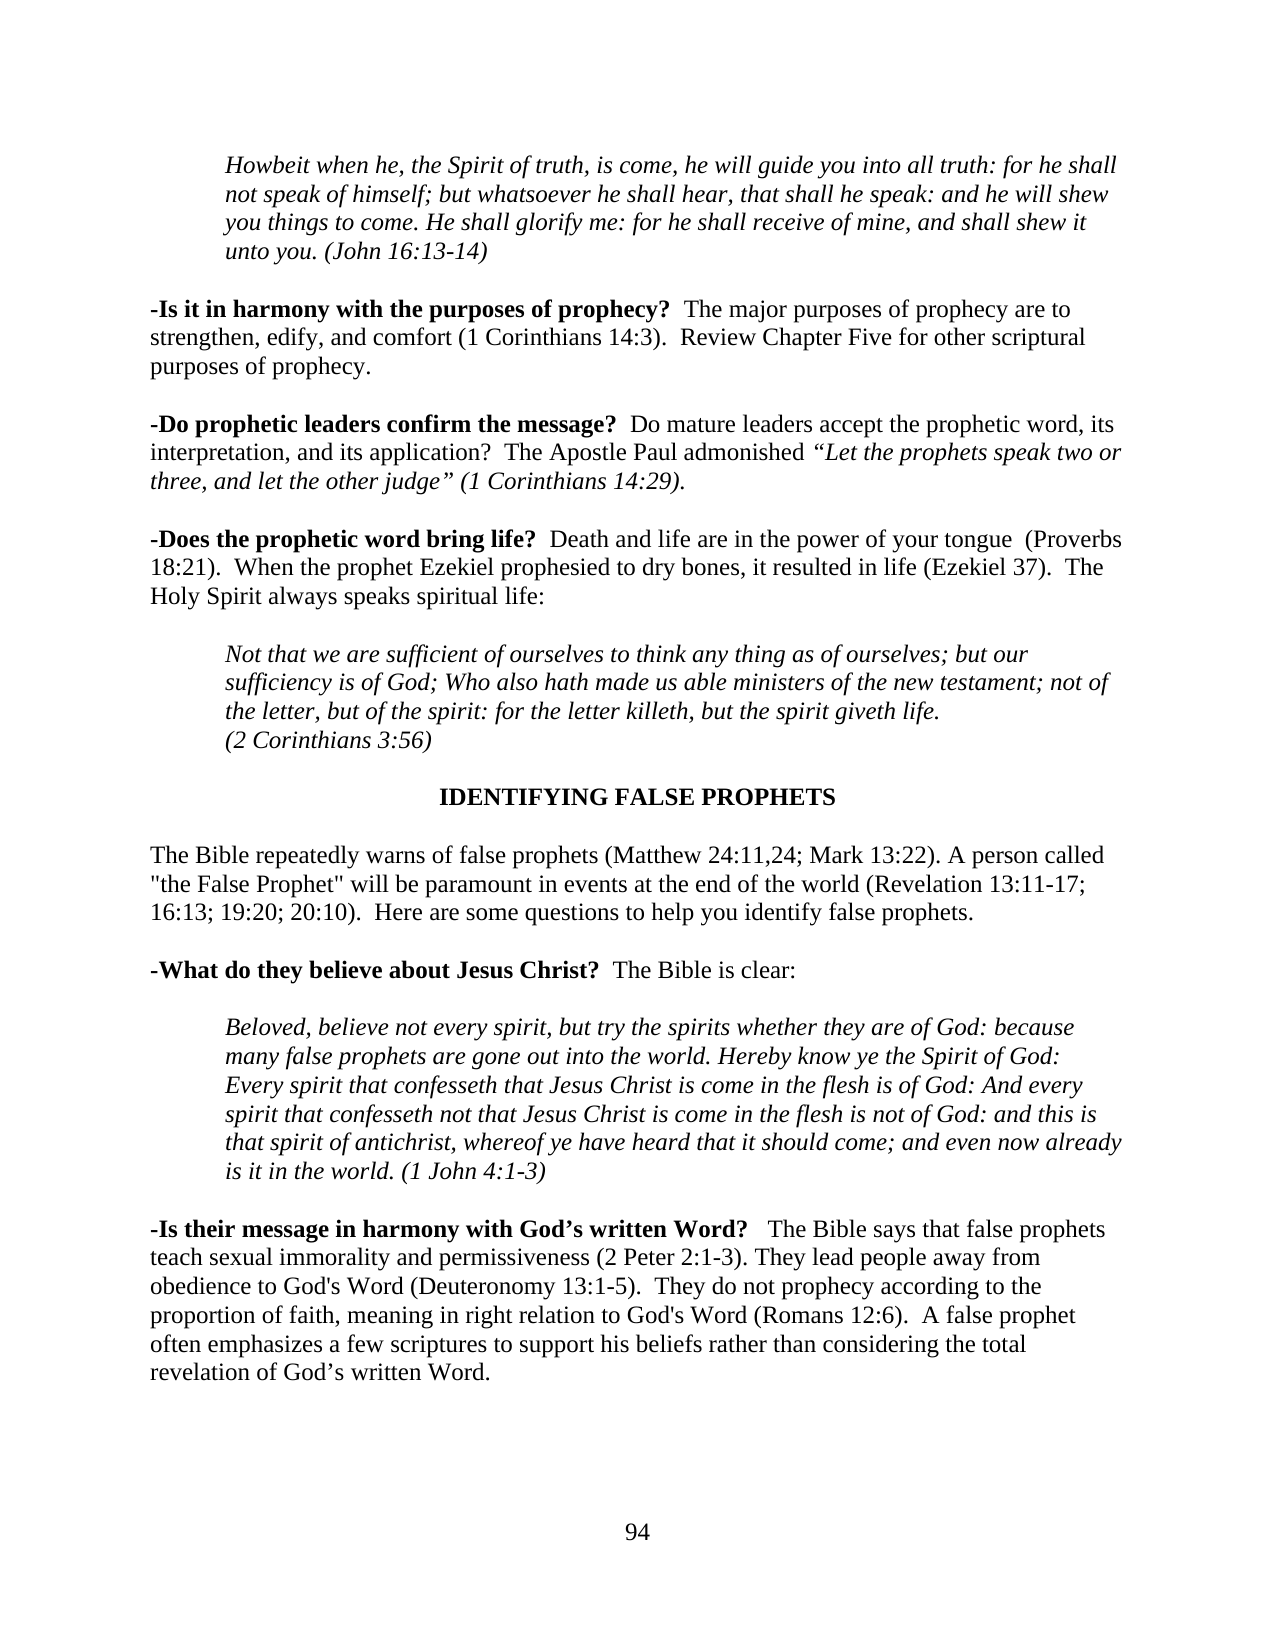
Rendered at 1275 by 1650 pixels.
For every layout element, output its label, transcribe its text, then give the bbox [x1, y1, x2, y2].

text -Is their message in harmony with God’s written Word? The Bible says that false prophets teach sexual immorality and permissiveness (2 Peter 2:1-3). They lead people away from obedience to God's Word (Deuteronomy 13:1-5). They do not prophecy according to the proportion of faith, meaning in right relation to God's Word (Romans 12:6). A false prophet often emphasizes a few scriptures to support his beliefs rather than considering the total revelation of God’s written Word. [150, 1214, 1125, 1386]
text IDENTIFYING FALSE PROPHETS [150, 782, 1125, 811]
text -Is it in harmony with the purposes of prophecy? The major purposes of prophecy are to strengthen, edify, and comfort (1 Corinthians 14:3). Review Chapter Five for other scriptural purposes of prophecy. [150, 294, 1125, 380]
text The Bible repeatedly warns of false prophets (Matthew 24:11,24; Mark 13:22). A person called "the False Prophet" will be paramount in events at the end of the world (Revelation 13:11-17; 16:13; 19:20; 20:10). Here are some questions to help you identify false prophets. [150, 840, 1125, 926]
text Beloved, believe not every spirit, but try the spirits whether they are of God: because many false prophets are gone out into the world. Hereby know ye the Spirit of God: Every spirit that confesseth that Jesus Christ is come in the flesh is of God: And every spirit that confesseth not that Jesus Christ is come in the flesh is not of God: and this is that spirit of antichrist, whereof ye have heard that it should come; and even now already is it in the world. (1 John 4:1-3) [225, 1012, 1125, 1185]
text (2 Corinthians 3:56) [225, 725, 1125, 754]
text -What do they believe about Jesus Christ? The Bible is clear: [150, 955, 1125, 984]
text Howbeit when he, the Spirit of truth, is come, he will guide you into all truth: for he shall not speak of himself; but whatsoever he shall hear, that shall he speak: and he will shew you things to come. He shall glorify me: for he shall receive of mine, and shall shew it unto you. (John 16:13-14) [225, 150, 1125, 265]
text -Does the prophetic word bring life? Death and life are in the power of your tongue (Proverbs 18:21). When the prophet Ezekiel prophesied to dry bones, it resulted in life (Ezekiel 37). The Holy Spirit always speaks spiritual life: [150, 524, 1125, 610]
text Not that we are sufficient of ourselves to think any thing as of ourselves; but our sufficiency is of God; Who also hath made us able ministers of the new testament; not of the letter, but of the spirit: for the letter killeth, but the spirit giveth life. [225, 639, 1125, 725]
text -Do prophetic leaders confirm the message? Do mature leaders accept the prophetic word, its interpretation, and its application? The Apostle Paul admonished “Let the prophets speak two or three, and let the other judge” (1 Corinthians 14:29). [150, 409, 1125, 495]
